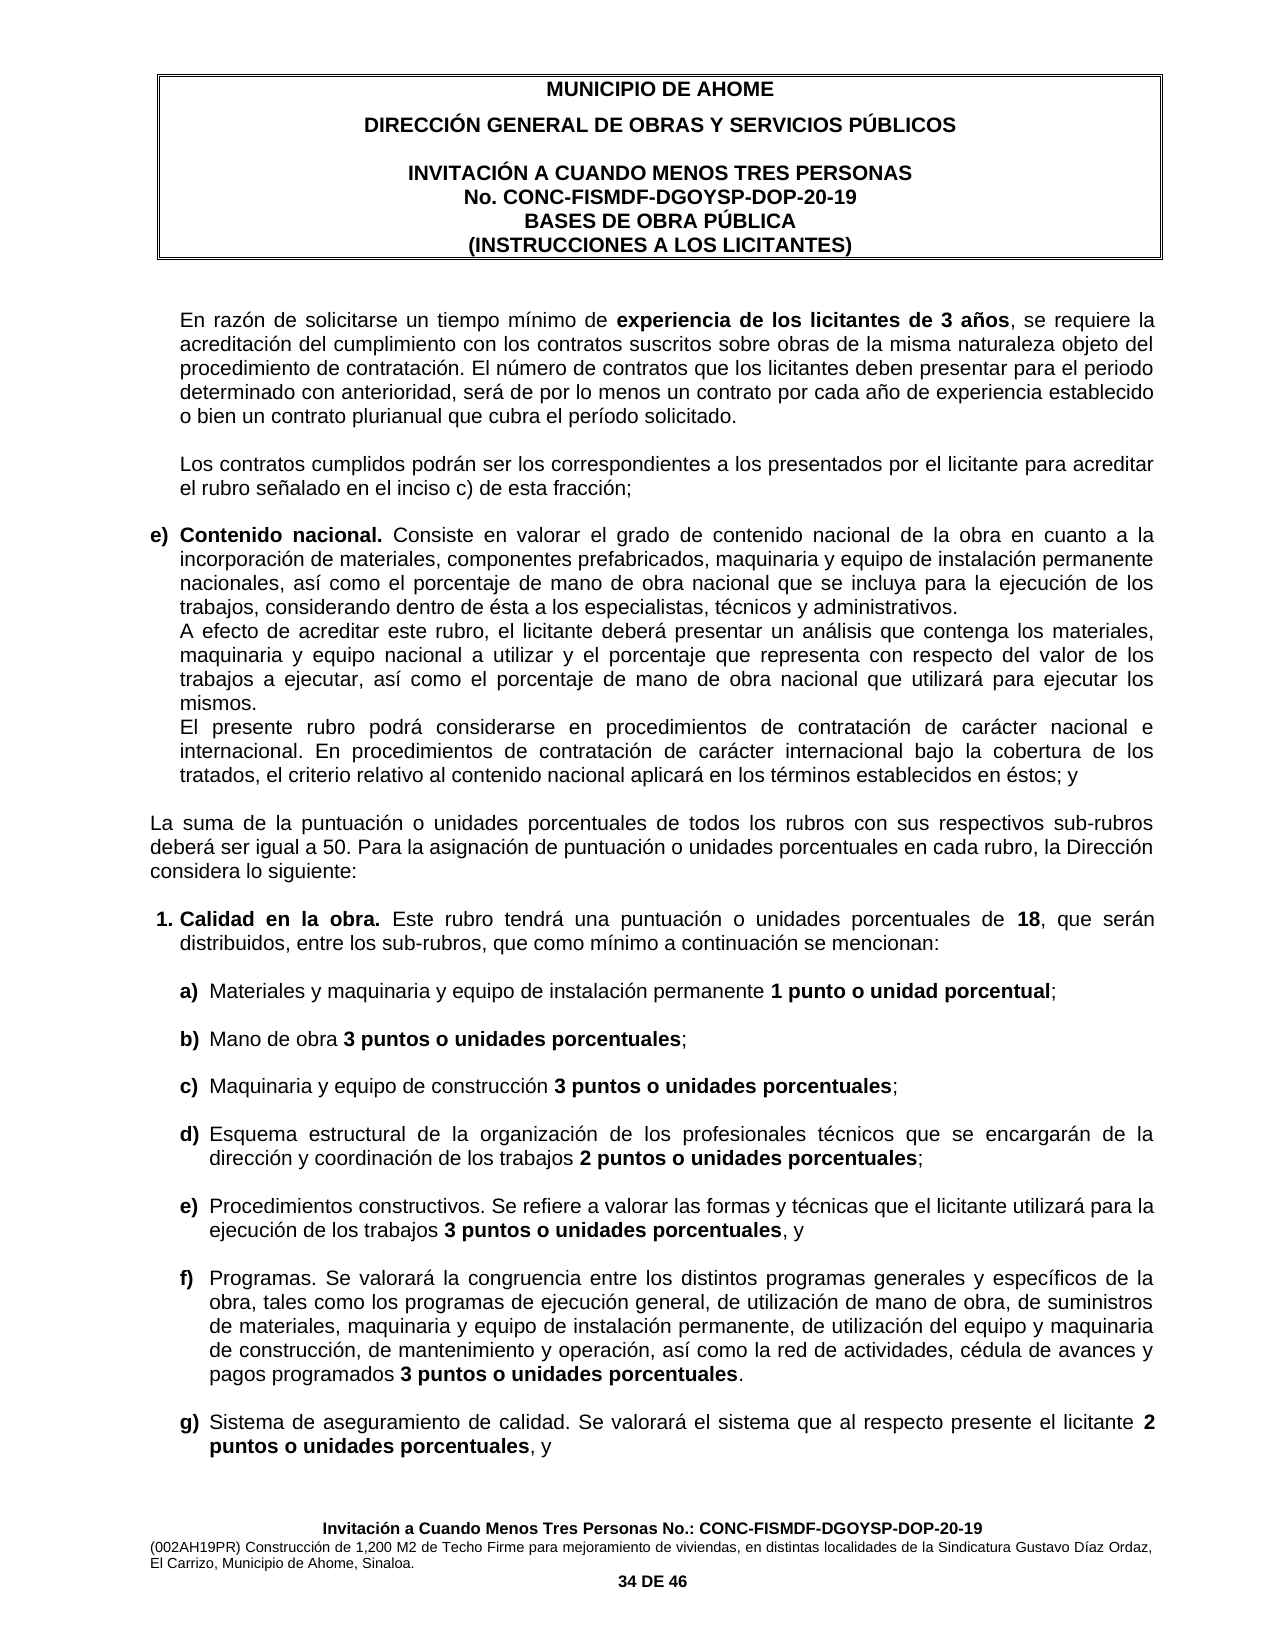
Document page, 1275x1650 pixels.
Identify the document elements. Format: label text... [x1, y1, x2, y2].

list Contenido nacional. Consiste en valorar el grado de contenido nacional de la obra en cuanto a la incorporación de materiales, componentes prefabricados, maquinaria y equipo de instalación permanente nacionales, así como el porcentaje de mano de obra nacional que se incluya para la ejecución de los trabajos, considerando dentro de ésta a los especialistas, técnicos y administrativos. [150, 523, 1155, 619]
text 1. Calidad en la obra. Este rubro tendrá una puntuación o unidades porcentuales de 18, que serán distribuidos, entre los sub-rubros, que como mínimo a continuación se mencionan: [150, 907, 1155, 954]
text El presente rubro podrá considerarse en procedimientos de contratación de carácter nacional e internacional. En procedimientos de contratación de carácter internacional bajo la cobertura de los tratados, el criterio relativo al contenido nacional aplicará en los términos establecidos en éstos; y [179, 715, 1155, 787]
text La suma de la puntuación o unidades porcentuales de todos los rubros con sus respectivos sub-rubros deberá ser igual a 50. Para la asignación de puntuación o unidades porcentuales en cada rubro, la Dirección considera lo siguiente: [150, 811, 1155, 883]
list Materiales y maquinaria y equipo de instalación permanente 1 punto o unidad porcentual; [179, 978, 1155, 1002]
list Programas. Se valorará la congruencia entre los distintos programas generales y específicos de la obra, tales como los programas de ejecución general, de utilización de mano de obra, de suministros de materiales, maquinaria y equipo de instalación permanente, de utilización del equipo y maquinaria de construcción, de mantenimiento y operación, así como la red de actividades, cédula de avances y pagos programados 3 puntos o unidades porcentuales. [179, 1266, 1155, 1386]
text A efecto de acreditar este rubro, el licitante deberá presentar un análisis que contenga los materiales, maquinaria y equipo nacional a utilizar y el porcentaje que representa con respecto del valor de los trabajos a ejecutar, así como el porcentaje de mano de obra nacional que utilizará para ejecutar los mismos. [179, 619, 1155, 715]
list Sistema de aseguramiento de calidad. Se valorará el sistema que al respecto presente el licitante 2 puntos o unidades porcentuales, y [179, 1410, 1155, 1458]
list Esquema estructural de la organización de los profesionales técnicos que se encargarán de la dirección y coordinación de los trabajos 2 puntos o unidades porcentuales; [179, 1122, 1155, 1170]
list Procedimientos constructivos. Se refiere a valorar las formas y técnicas que el licitante utilizará para la ejecución de los trabajos 3 puntos o unidades porcentuales, y [179, 1194, 1155, 1242]
list Maquinaria y equipo de construcción 3 puntos o unidades porcentuales; [179, 1074, 1155, 1098]
text En razón de solicitarse un tiempo mínimo de experiencia de los licitantes de 3 años, se requiere la acreditación del cumplimiento con los contratos suscritos sobre obras de la misma naturaleza objeto del procedimiento de contratación. El número de contratos que los licitantes deben presentar para el periodo determinado con anterioridad, será de por lo menos un contrato por cada año de experiencia establecido o bien un contrato plurianual que cubra el período solicitado. [179, 308, 1155, 427]
list Mano de obra 3 puntos o unidades porcentuales; [179, 1026, 1155, 1050]
text Los contratos cumplidos podrán ser los correspondientes a los presentados por el licitante para acreditar el rubro señalado en el inciso c) de esta fracción; [179, 451, 1155, 499]
